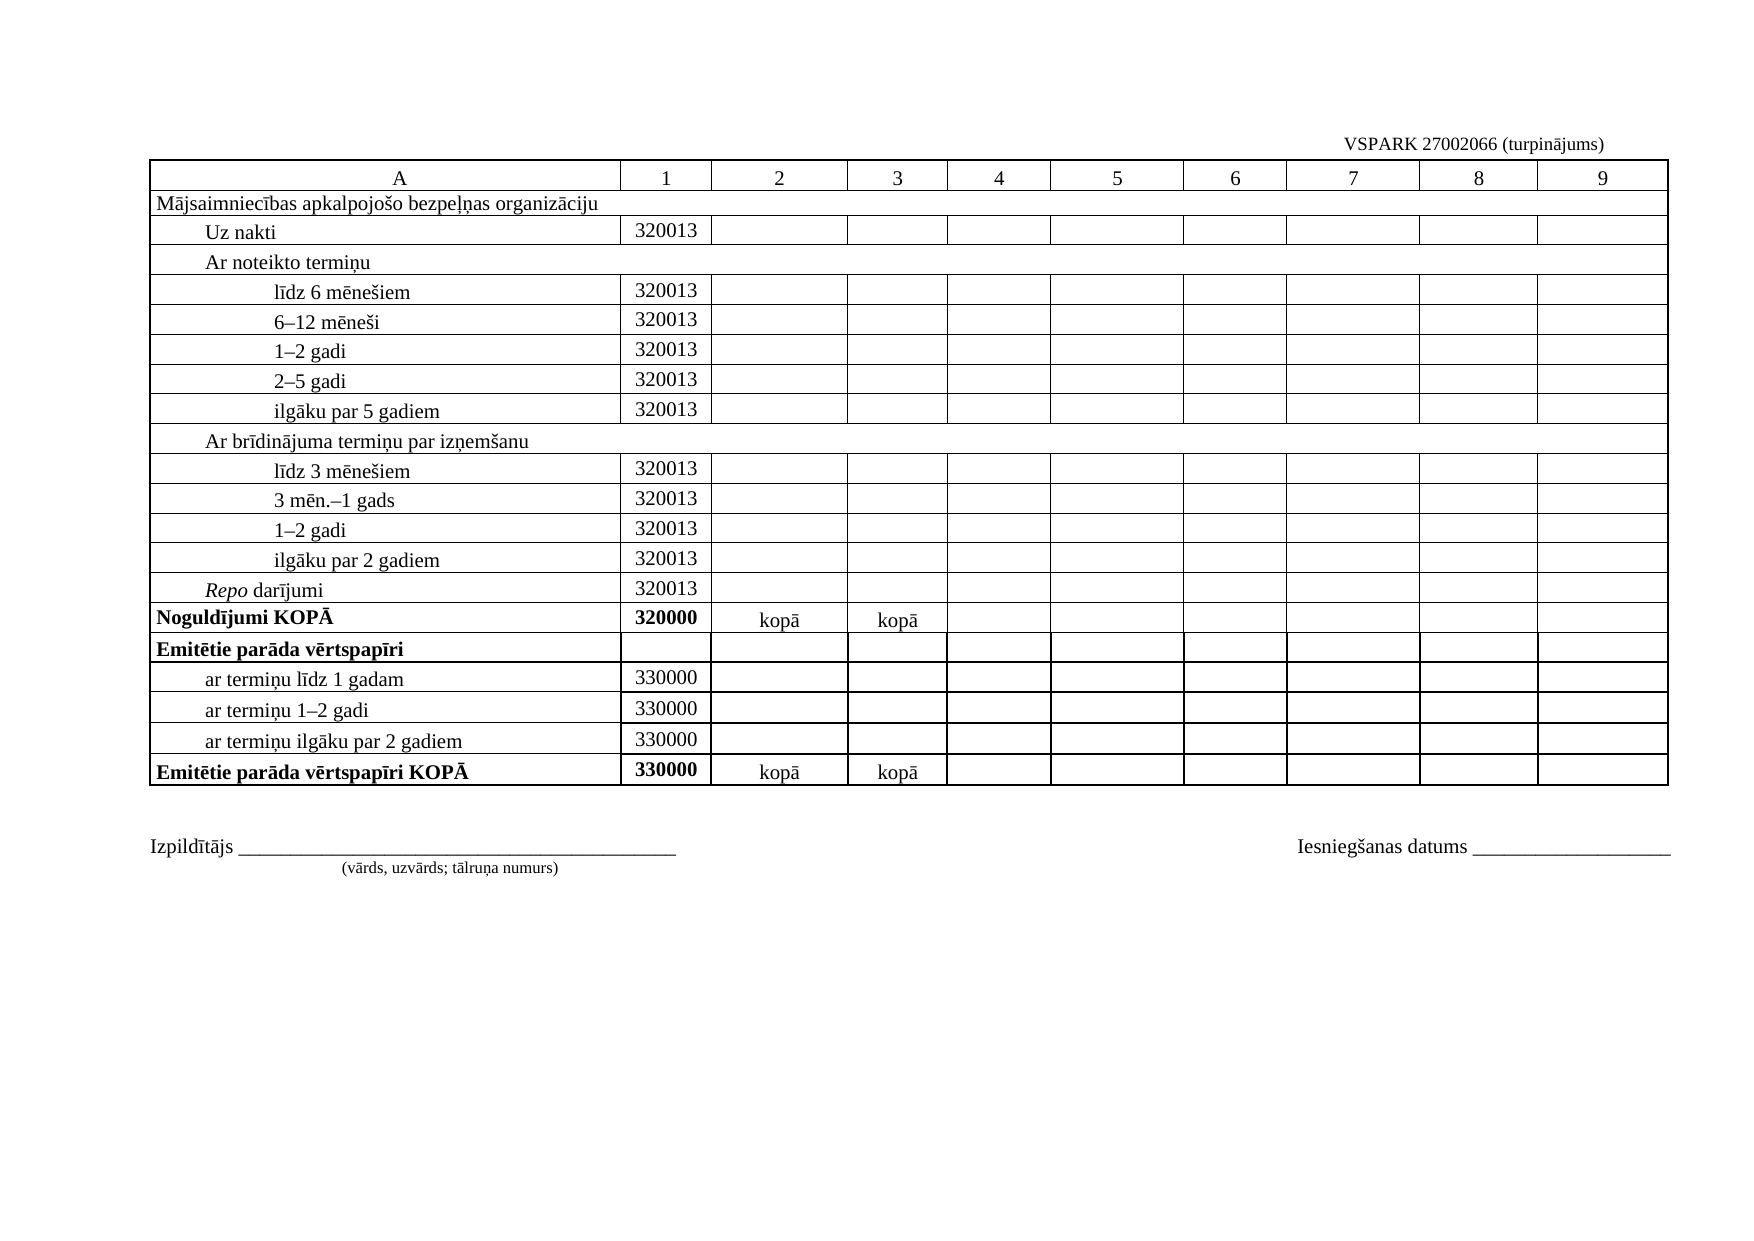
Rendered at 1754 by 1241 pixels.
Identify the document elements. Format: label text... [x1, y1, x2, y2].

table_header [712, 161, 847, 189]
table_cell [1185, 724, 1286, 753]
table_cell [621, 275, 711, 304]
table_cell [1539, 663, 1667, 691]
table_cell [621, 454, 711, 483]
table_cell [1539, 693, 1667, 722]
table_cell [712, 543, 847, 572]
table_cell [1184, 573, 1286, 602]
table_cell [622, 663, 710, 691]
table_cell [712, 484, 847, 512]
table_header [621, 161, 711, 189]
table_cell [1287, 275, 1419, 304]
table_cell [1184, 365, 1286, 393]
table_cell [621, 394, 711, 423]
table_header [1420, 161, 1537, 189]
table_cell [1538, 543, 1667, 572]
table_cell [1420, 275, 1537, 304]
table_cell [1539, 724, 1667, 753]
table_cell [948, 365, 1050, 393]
text (vārds, uzvārds; tālruņa numurs) [150, 858, 1604, 877]
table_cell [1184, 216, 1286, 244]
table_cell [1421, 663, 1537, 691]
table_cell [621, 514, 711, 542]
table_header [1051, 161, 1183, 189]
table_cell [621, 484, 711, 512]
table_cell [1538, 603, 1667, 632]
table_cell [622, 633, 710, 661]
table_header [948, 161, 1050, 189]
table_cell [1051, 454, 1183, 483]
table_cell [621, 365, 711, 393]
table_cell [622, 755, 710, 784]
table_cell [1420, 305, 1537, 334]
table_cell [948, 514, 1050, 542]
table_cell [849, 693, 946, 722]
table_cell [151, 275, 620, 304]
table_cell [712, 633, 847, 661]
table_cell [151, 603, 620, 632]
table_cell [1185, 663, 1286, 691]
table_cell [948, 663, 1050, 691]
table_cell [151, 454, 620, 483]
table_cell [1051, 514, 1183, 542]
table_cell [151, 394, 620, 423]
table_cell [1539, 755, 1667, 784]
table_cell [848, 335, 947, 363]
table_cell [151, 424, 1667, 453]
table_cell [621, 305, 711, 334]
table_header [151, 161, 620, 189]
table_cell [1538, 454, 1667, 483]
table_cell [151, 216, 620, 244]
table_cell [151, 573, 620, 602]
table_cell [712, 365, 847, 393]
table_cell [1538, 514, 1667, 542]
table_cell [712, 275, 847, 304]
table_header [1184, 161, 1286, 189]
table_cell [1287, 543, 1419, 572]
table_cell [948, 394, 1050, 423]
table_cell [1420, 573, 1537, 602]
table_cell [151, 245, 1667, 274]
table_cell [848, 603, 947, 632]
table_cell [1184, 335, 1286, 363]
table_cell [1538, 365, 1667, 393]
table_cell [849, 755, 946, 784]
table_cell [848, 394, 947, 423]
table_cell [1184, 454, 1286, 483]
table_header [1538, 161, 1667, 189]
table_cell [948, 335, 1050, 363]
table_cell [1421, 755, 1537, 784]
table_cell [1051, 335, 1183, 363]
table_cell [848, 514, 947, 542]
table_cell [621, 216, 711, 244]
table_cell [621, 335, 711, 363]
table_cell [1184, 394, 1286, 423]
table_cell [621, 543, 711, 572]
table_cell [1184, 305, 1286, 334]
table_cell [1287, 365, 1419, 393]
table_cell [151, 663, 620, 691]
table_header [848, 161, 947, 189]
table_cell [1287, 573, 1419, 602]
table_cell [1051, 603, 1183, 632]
text VSPARK 27002066 (turpinājums) [150, 133, 1604, 154]
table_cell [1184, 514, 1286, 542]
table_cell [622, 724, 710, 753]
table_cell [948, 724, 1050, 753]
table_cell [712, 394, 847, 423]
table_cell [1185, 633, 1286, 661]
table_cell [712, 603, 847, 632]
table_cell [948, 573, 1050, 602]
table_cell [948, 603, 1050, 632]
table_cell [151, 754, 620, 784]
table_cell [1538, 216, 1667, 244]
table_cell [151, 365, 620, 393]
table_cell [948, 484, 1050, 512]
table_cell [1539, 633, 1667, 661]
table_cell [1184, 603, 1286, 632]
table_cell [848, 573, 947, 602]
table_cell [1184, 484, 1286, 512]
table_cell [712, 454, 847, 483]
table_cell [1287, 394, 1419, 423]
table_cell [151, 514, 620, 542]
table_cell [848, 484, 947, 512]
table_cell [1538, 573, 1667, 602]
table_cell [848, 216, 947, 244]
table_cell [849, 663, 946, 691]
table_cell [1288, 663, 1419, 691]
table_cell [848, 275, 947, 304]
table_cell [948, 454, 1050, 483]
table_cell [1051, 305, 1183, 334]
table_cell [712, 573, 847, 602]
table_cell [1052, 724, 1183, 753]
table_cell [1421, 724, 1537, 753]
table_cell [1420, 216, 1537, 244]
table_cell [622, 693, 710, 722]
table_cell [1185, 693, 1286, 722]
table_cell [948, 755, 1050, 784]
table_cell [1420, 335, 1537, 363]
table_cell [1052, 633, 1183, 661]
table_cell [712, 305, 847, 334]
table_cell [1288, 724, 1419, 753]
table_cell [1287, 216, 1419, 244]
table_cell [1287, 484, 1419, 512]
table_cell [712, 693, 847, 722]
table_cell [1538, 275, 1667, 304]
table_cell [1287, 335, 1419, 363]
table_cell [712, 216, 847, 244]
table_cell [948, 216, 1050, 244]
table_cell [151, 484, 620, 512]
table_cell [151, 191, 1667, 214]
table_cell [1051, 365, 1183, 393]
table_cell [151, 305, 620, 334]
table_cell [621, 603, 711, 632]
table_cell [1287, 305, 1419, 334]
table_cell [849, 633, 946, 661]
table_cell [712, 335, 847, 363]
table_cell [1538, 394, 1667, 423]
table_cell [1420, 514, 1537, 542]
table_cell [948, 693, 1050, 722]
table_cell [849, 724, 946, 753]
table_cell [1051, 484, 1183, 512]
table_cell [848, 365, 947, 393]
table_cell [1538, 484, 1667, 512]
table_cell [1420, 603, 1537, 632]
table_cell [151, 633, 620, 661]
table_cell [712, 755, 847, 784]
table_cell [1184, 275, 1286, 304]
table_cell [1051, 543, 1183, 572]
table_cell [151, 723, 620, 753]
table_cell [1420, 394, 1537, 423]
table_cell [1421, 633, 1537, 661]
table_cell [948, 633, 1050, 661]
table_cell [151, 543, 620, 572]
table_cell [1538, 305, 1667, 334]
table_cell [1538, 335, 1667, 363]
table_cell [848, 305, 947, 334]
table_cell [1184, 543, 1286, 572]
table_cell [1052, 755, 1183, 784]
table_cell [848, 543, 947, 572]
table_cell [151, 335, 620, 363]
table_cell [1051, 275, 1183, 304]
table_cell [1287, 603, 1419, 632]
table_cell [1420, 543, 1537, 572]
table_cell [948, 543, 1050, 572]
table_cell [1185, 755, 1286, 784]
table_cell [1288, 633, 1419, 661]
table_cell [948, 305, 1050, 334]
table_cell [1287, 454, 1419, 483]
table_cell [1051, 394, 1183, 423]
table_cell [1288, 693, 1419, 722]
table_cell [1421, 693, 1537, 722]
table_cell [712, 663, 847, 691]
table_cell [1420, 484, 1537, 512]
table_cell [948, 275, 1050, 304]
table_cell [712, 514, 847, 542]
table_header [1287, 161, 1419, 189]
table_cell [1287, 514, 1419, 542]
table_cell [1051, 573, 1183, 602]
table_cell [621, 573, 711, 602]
text Izpildītājs __________________________________________ Iesniegšanas datums ___________________ [150, 834, 1604, 858]
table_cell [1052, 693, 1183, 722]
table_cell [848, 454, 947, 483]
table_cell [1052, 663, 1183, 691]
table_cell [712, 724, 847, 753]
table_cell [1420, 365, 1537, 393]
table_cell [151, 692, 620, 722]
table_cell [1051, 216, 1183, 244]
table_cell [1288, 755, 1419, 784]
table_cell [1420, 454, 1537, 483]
